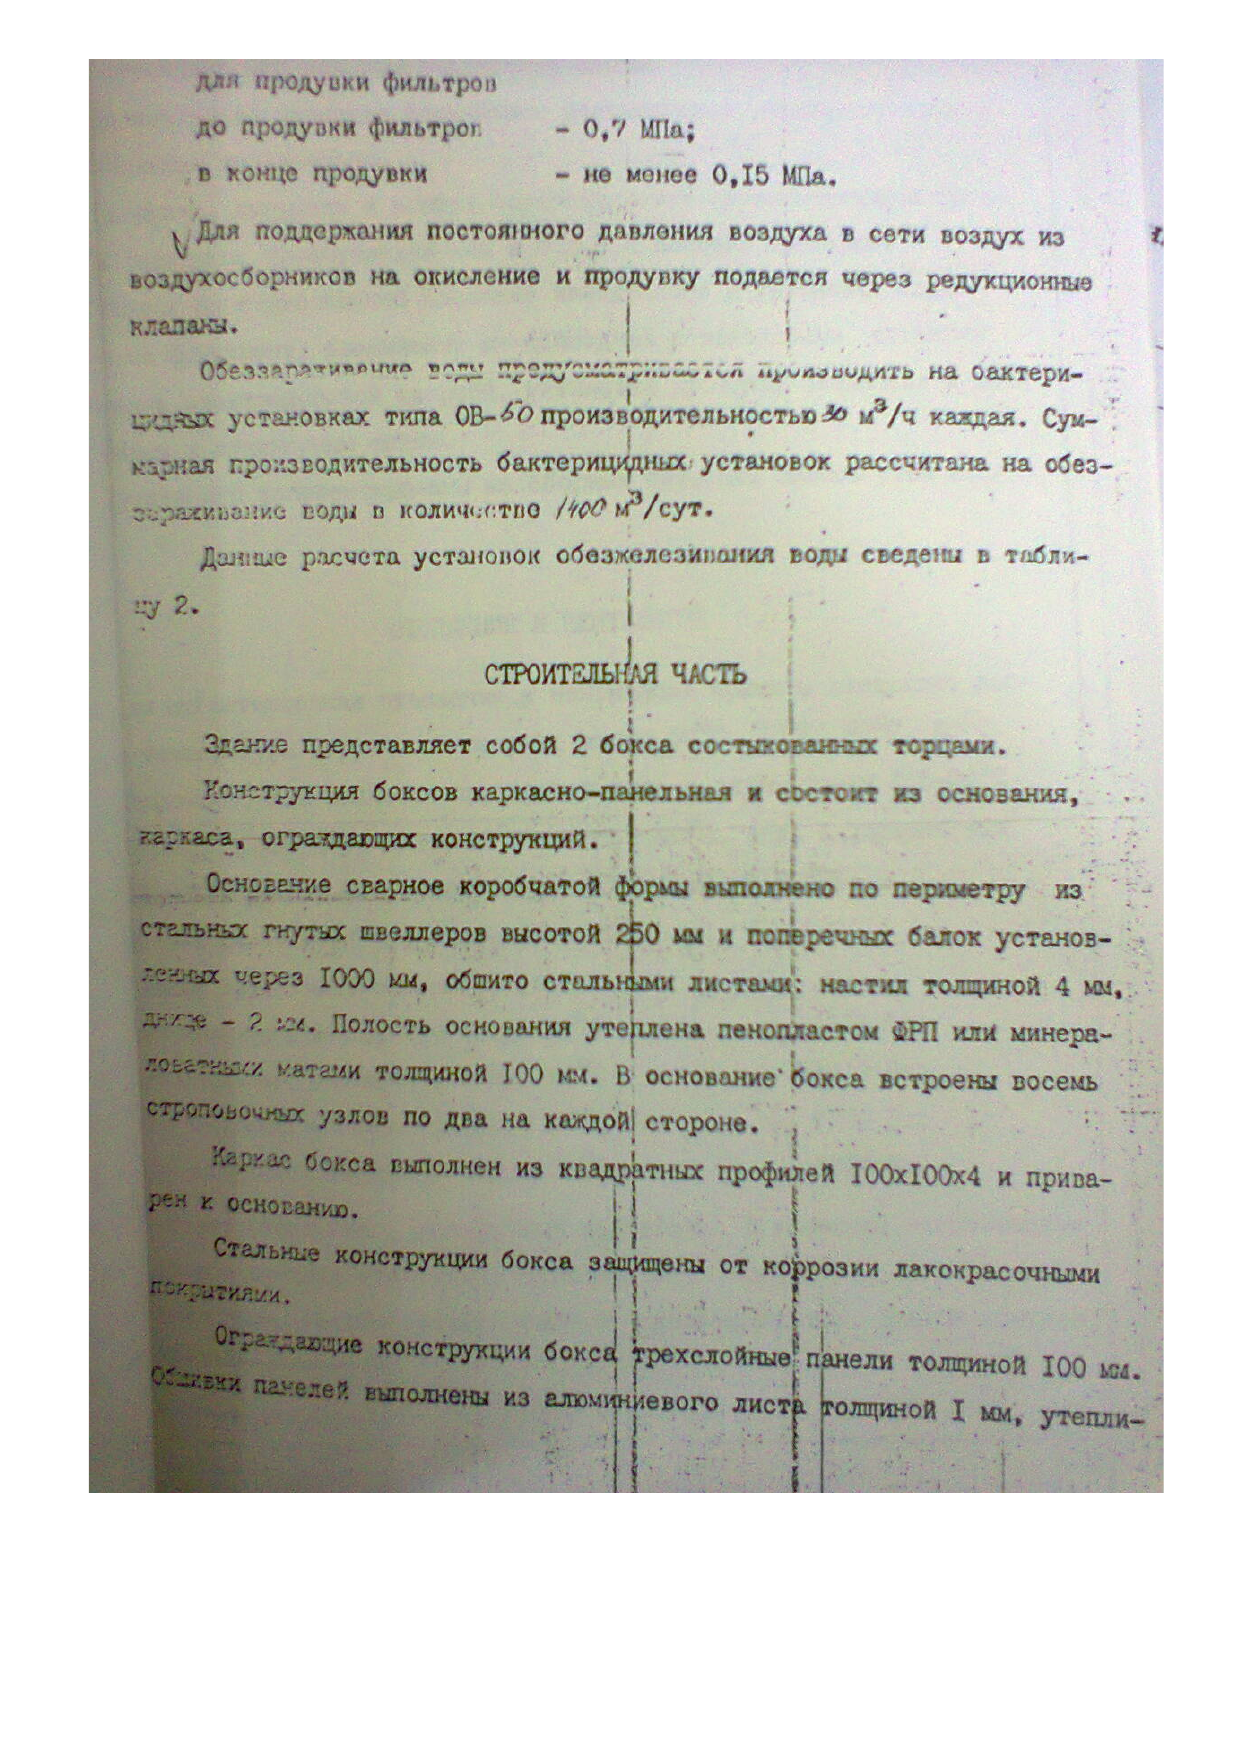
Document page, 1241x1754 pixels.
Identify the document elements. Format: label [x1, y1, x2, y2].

picture [88, 59, 1164, 1493]
